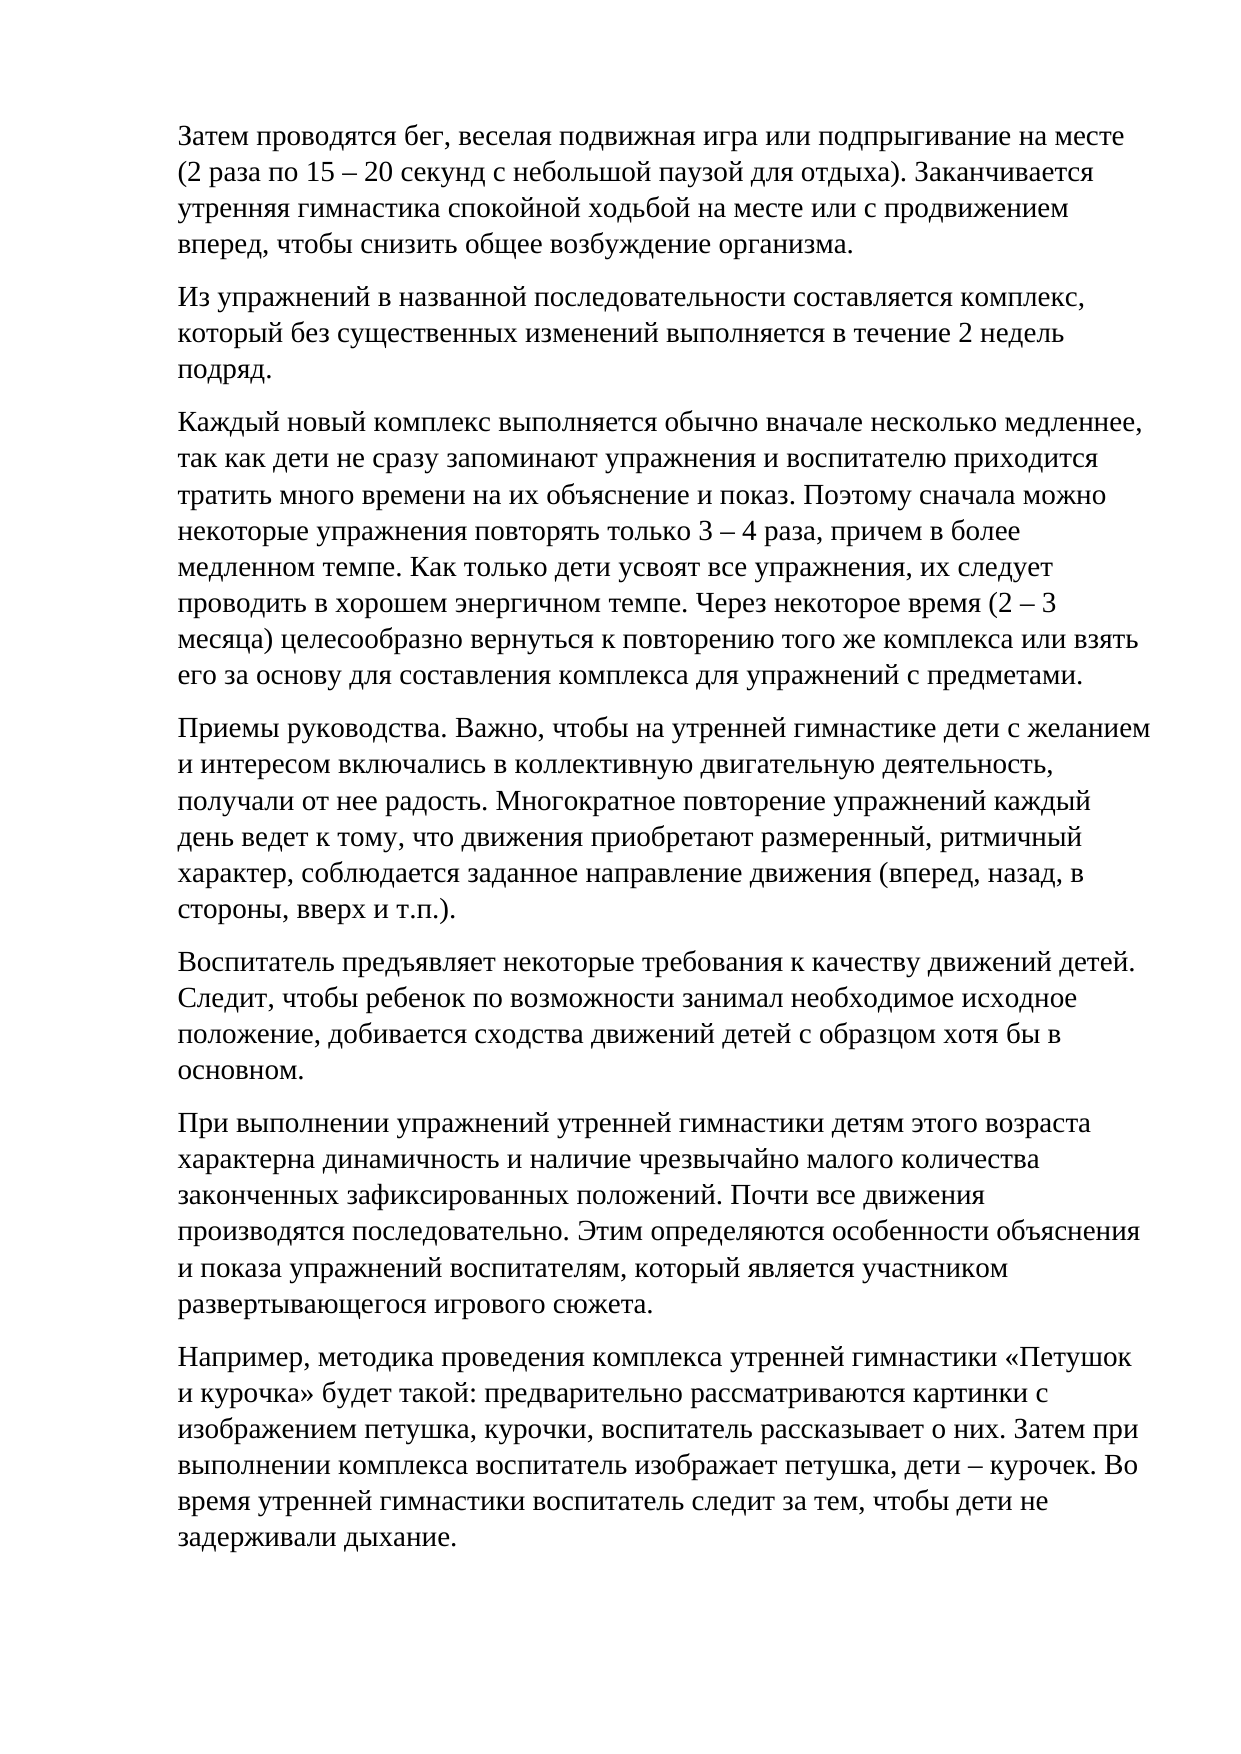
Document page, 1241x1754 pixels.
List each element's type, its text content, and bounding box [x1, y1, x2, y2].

text Затем проводятся бег, веселая подвижная игра или подпрыгивание на месте (2 раза по 15 – 20 секунд с небольшой паузой для отдыха). Заканчивается утренняя гимнастика спокойной ходьбой на месте или с продвижением вперед, чтобы снизить общее возбуждение организма. [177, 118, 1152, 260]
text При выполнении упражнений утренней гимнастики детям этого возраста характерна динамичность и наличие чрезвычайно малого количества законченных зафиксированных положений. Почти все движения производятся последовательно. Этим определяются особенности объяснения и показа упражнений воспитателям, который является участником развертывающегося игрового сюжета. [177, 1105, 1152, 1319]
text Из упражнений в названной последовательности составляется комплекс, который без существенных изменений выполняется в течение 2 недель подряд. [177, 279, 1152, 385]
text Например, методика проведения комплекса утренней гимнастики «Петушок и курочка» будет такой: предварительно рассматриваются картинки с изображением петушка, курочки, воспитатель рассказывает о них. Затем при выполнении комплекса воспитатель изображает петушка, дети – курочек. Во время утренней гимнастики воспитатель следит за тем, чтобы дети не задерживали дыхание. [177, 1339, 1152, 1553]
text Приемы руководства. Важно, чтобы на утренней гимнастике дети с желанием и интересом включались в коллективную двигательную деятельность, получали от нее радость. Многократное повторение упражнений каждый день ведет к тому, что движения приобретают размеренный, ритмичный характер, соблюдается заданное направление движения (вперед, назад, в стороны, вверх и т.п.). [177, 710, 1152, 924]
text Воспитатель предъявляет некоторые требования к качеству движений детей. Следит, чтобы ребенок по возможности занимал необходимое исходное положение, добивается сходства движений детей с образцом хотя бы в основном. [177, 944, 1152, 1086]
text Каждый новый комплекс выполняется обычно вначале несколько медленнее, так как дети не сразу запоминают упражнения и воспитателю приходится тратить много времени на их объяснение и показ. Поэтому сначала можно некоторые упражнения повторять только 3 – 4 раза, причем в более медленном темпе. Как только дети усвоят все упражнения, их следует проводить в хорошем энергичном темпе. Через некоторое время (2 – 3 месяца) целесообразно вернуться к повторению того же комплекса или взять его за основу для составления комплекса для упражнений с предметами. [177, 404, 1152, 691]
